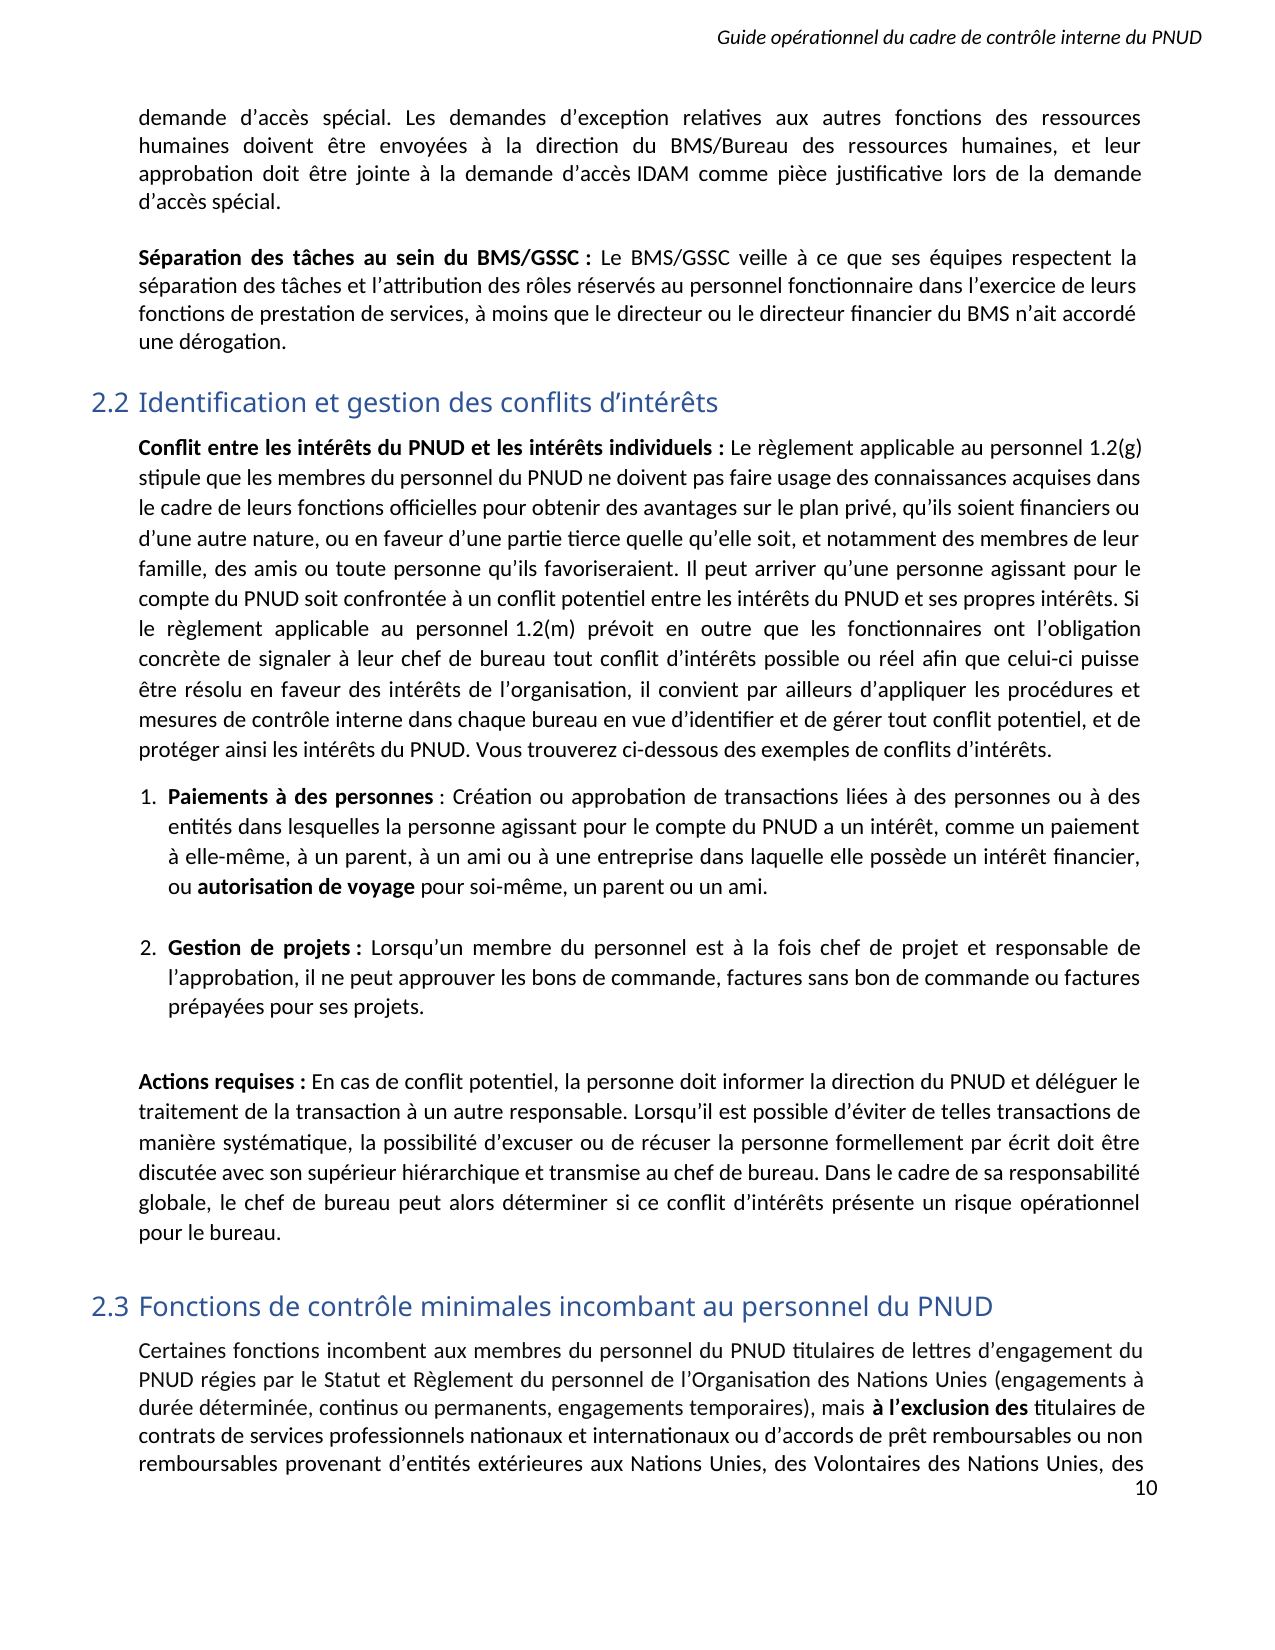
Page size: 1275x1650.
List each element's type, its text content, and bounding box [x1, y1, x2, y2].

list Paiements à des personnes : Création ou approbation de transactions liées à des personnes ou à des entités dans lesquelles la personne agissant pour le compte du PNUD a un intérêt, comme un paiement à elle-même, à un parent, à un ami ou à une entreprise dans laquelle elle possède un intérêt financier, ou autorisation de voyage pour soi-même, un parent ou un ami. [139, 782, 1142, 901]
text Séparation des tâches au sein du BMS/GSSC : Le BMS/GSSC veille à ce que ses équipes respectent la séparation des tâches et l’attribution des rôles réservés au personnel fonctionnaire dans l’exercice de leurs fonctions de prestation de services, à moins que le directeur ou le directeur financier du BMS n’ait accordé une dérogation. [138, 243, 1138, 355]
list Gestion de projets : Lorsqu’un membre du personnel est à la fois chef de projet et responsable de l’approbation, il ne peut approuver les bons de commande, factures sans bon de commande ou factures prépayées pour ses projets. [139, 933, 1142, 1020]
subtitle Identification et gestion des conflits d’intérêts [91, 383, 1202, 420]
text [138, 103, 1142, 215]
text Conflit entre les intérêts du PNUD et les intérêts individuels : Le règlement applicable au personnel 1.2(g) stipule que les membres du personnel du PNUD ne doivent pas faire usage des connaissances acquises dans le cadre de leurs fonctions officielles pour obtenir des avantages sur le plan privé, qu’ils soient financiers ou d’une autre nature, ou en faveur d’une partie tierce quelle qu’elle soit, et notamment des membres de leur famille, des amis ou toute personne qu’ils favoriseraient. Il peut arriver qu’une personne agissant pour le compte du PNUD soit confrontée à un conflit potentiel entre les intérêts du PNUD et ses propres intérêts. Si le règlement applicable au personnel 1.2(m) prévoit en outre que les fonctionnaires ont l’obligation concrète de signaler à leur chef de bureau tout conflit d’intérêts possible ou réel afin que celui-ci puisse être résolu en faveur des intérêts de l’organisation, il convient par ailleurs d’appliquer les procédures et mesures de contrôle interne dans chaque bureau en vue d’identifier et de gérer tout conflit potentiel, et de protéger ainsi les intérêts du PNUD. Vous trouverez ci-dessous des exemples de conflits d’intérêts. [138, 433, 1142, 763]
text Actions requises : En cas de conflit potentiel, la personne doit informer la direction du PNUD et déléguer le traitement de la transaction à un autre responsable. Lorsqu’il est possible d’éviter de telles transactions de manière systématique, la possibilité d’excuser ou de récuser la personne formellement par écrit doit être discutée avec son supérieur hiérarchique et transmise au chef de bureau. Dans le cadre de sa responsabilité globale, le chef de bureau peut alors déterminer si ce conflit d’intérêts présente un risque opérationnel pour le bureau. [138, 1067, 1142, 1246]
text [138, 1337, 1146, 1477]
subtitle Fonctions de contrôle minimales incombant au personnel du PNUD [91, 1287, 1202, 1324]
